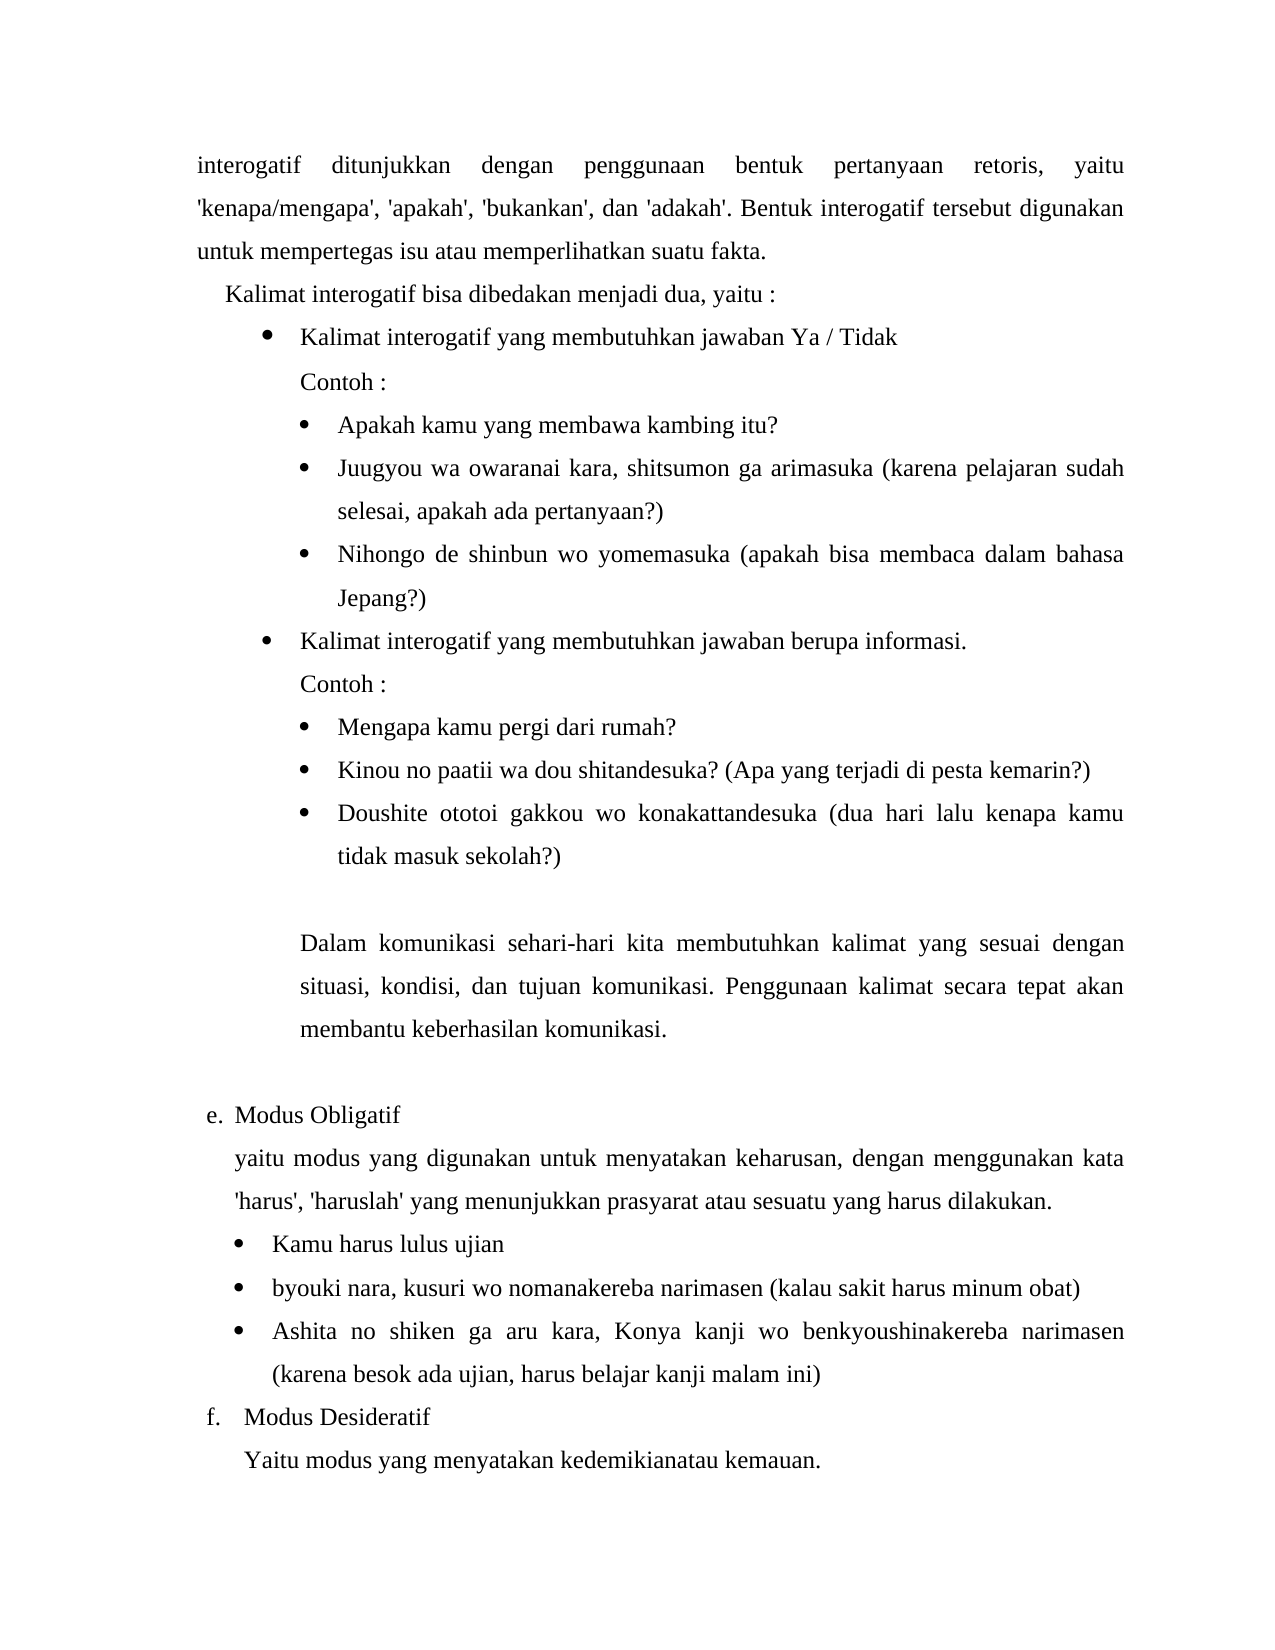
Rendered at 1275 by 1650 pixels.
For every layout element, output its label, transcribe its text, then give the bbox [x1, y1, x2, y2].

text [197, 150, 1125, 265]
list Contoh : [300, 367, 1125, 396]
list Kalimat interogatif yang membutuhkan jawaban berupa informasi. [262, 626, 1125, 654]
list Modus Desideratif [206, 1402, 1125, 1431]
list Kalimat interogatif yang membutuhkan jawaban Ya / Tidak [262, 322, 1125, 352]
list Mengapa kamu pergi dari rumah? [300, 712, 1125, 741]
list Juugyou wa owaranai kara, shitsumon ga arimasuka (karena pelajaran sudah selesai, apakah ada pertanyaan?) [300, 453, 1125, 525]
list yaitu modus yang digunakan untuk menyatakan keharusan, dengan menggunakan kata 'harus', 'haruslah' yang menunjukkan prasyarat atau sesuatu yang harus dilakukan. [234, 1143, 1125, 1215]
list Ashita no shiken ga aru kara, Konya kanji wo benkyoushinakereba narimasen (karena besok ada ujian, harus belajar kanji malam ini) [234, 1316, 1125, 1388]
list Kinou no paatii wa dou shitandesuka? (Apa yang terjadi di pesta kemarin?) [300, 755, 1125, 784]
list Dalam komunikasi sehari-hari kita membutuhkan kalimat yang sesuai dengan situasi, kondisi, dan tujuan komunikasi. Penggunaan kalimat secara tepat akan membantu keberhasilan komunikasi. [300, 884, 1125, 1043]
list Nihongo de shinbun wo yomemasuka (apakah bisa membaca dalam bahasa Jepang?) [300, 539, 1125, 611]
list Yaitu modus yang menyatakan kedemikianatau kemauan. [244, 1445, 1125, 1474]
list Modus Obligatif [206, 1100, 1125, 1129]
list Kalimat interogatif bisa dibedakan menjadi dua, yaitu : [225, 279, 1125, 308]
list Kamu harus lulus ujian [234, 1229, 1125, 1258]
list Apakah kamu yang membawa kambing itu? [300, 410, 1125, 439]
list byouki nara, kusuri wo nomanakereba narimasen (kalau sakit harus minum obat) [234, 1273, 1125, 1301]
list Contoh : [300, 669, 1125, 698]
list Doushite ototoi gakkou wo konakattandesuka (dua hari lalu kenapa kamu tidak masuk sekolah?) [300, 798, 1125, 870]
